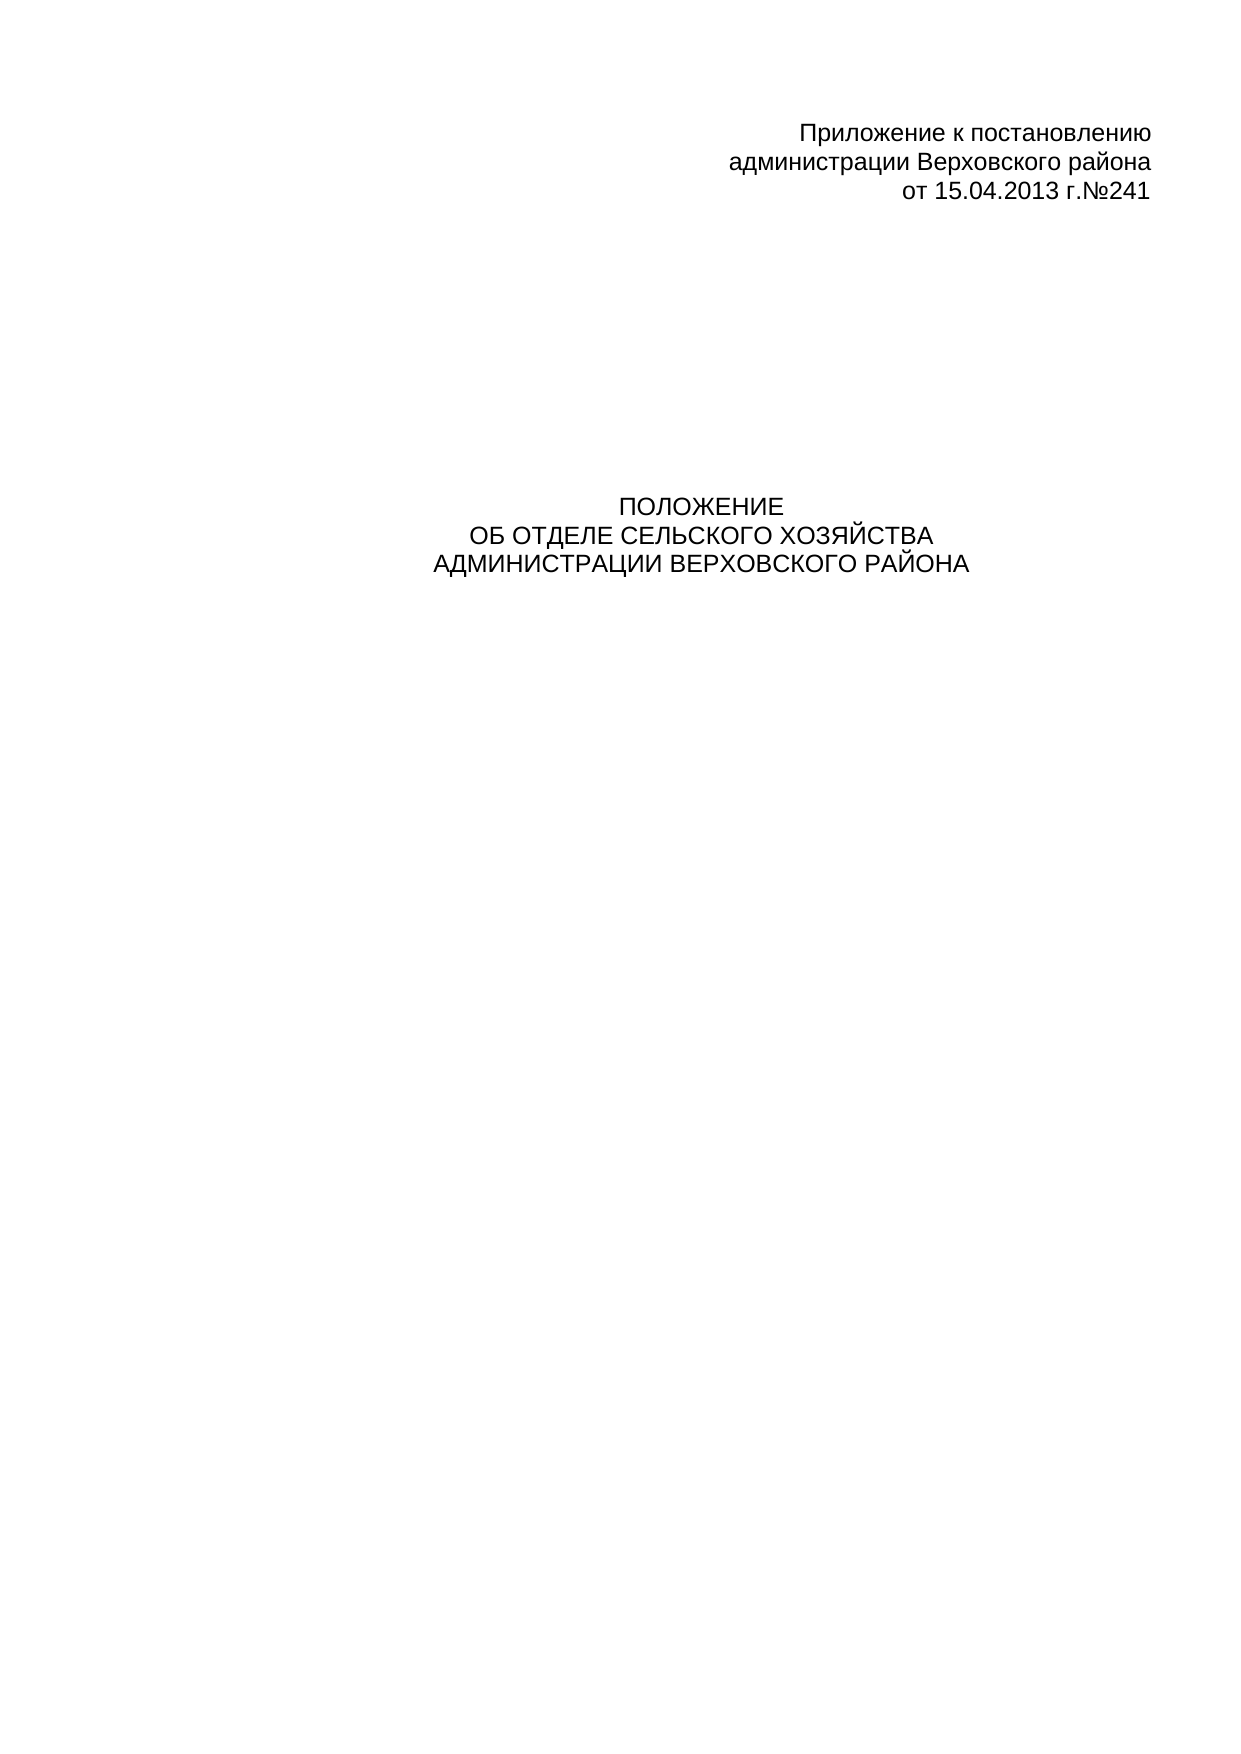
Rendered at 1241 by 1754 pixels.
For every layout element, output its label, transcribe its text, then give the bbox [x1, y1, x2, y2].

text Приложение к постановлению [177, 118, 1152, 147]
text АДМИНИСТРАЦИИ ВЕРХОВСКОГО РАЙОНА [177, 549, 1152, 578]
text от 15.04.2013 г.№241 [177, 176, 1152, 204]
text ПОЛОЖЕНИЕ [177, 492, 1152, 521]
text администрации Верховского района [177, 147, 1152, 176]
text ОБ ОТДЕЛЕ СЕЛЬСКОГО ХОЗЯЙСТВА [177, 521, 1152, 549]
